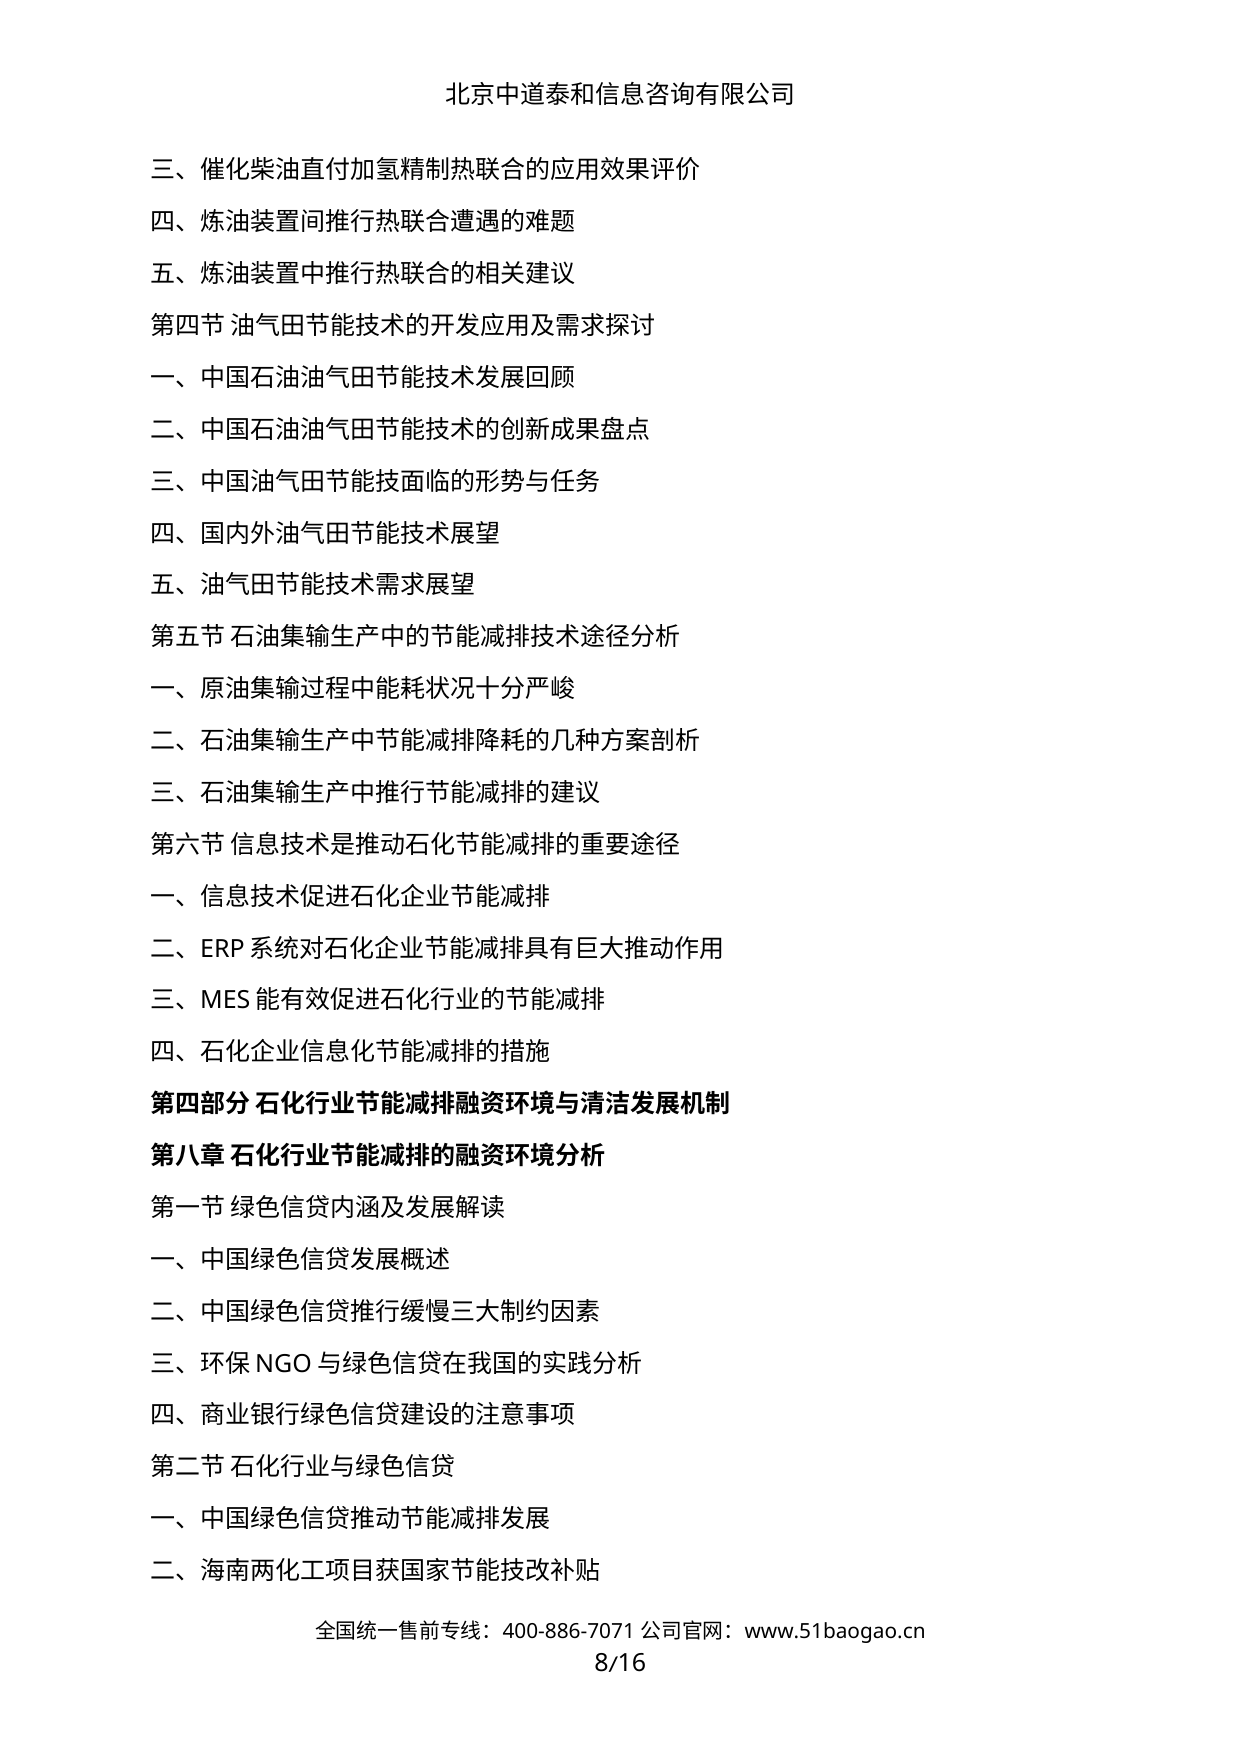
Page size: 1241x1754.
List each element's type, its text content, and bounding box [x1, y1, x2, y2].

text 一、信息技术促进石化企业节能减排 [150, 876, 1090, 912]
text 二、石油集输生产中节能减排降耗的几种方案剖析 [150, 721, 1090, 757]
text 四、国内外油气田节能技术展望 [150, 513, 1090, 549]
text 四、商业银行绿色信贷建设的注意事项 [150, 1395, 1090, 1431]
text 二、中国绿色信贷推行缓慢三大制约因素 [150, 1291, 1090, 1327]
text 三、催化柴油直付加氢精制热联合的应用效果评价 [150, 150, 1090, 186]
text 三、环保NGO与绿色信贷在我国的实践分析 [150, 1343, 1090, 1379]
text 第四节 油气田节能技术的开发应用及需求探讨 [150, 306, 1090, 342]
text 第四部分 石化行业节能减排融资环境与清洁发展机制 [150, 1084, 1090, 1120]
text 第五节 石油集输生产中的节能减排技术途径分析 [150, 617, 1090, 653]
text 第一节 绿色信贷内涵及发展解读 [150, 1187, 1090, 1224]
text 三、MES能有效促进石化行业的节能减排 [150, 980, 1090, 1016]
text 二、中国石油油气田节能技术的创新成果盘点 [150, 409, 1090, 446]
text 五、炼油装置中推行热联合的相关建议 [150, 254, 1090, 290]
text 第八章 石化行业节能减排的融资环境分析 [150, 1136, 1090, 1172]
text 四、炼油装置间推行热联合遭遇的难题 [150, 202, 1090, 238]
text 二、海南两化工项目获国家节能技改补贴 [150, 1551, 1090, 1587]
text 四、石化企业信息化节能减排的措施 [150, 1032, 1090, 1068]
text 五、油气田节能技术需求展望 [150, 565, 1090, 601]
text 一、中国绿色信贷发展概述 [150, 1239, 1090, 1276]
text 一、原油集输过程中能耗状况十分严峻 [150, 669, 1090, 705]
text 二、ERP系统对石化企业节能减排具有巨大推动作用 [150, 928, 1090, 964]
text 一、中国绿色信贷推动节能减排发展 [150, 1499, 1090, 1535]
text 一、中国石油油气田节能技术发展回顾 [150, 357, 1090, 394]
text 三、石油集输生产中推行节能减排的建议 [150, 772, 1090, 809]
text 三、中国油气田节能技面临的形势与任务 [150, 461, 1090, 497]
text 第二节 石化行业与绿色信贷 [150, 1447, 1090, 1483]
text 第六节 信息技术是推动石化节能减排的重要途径 [150, 824, 1090, 861]
